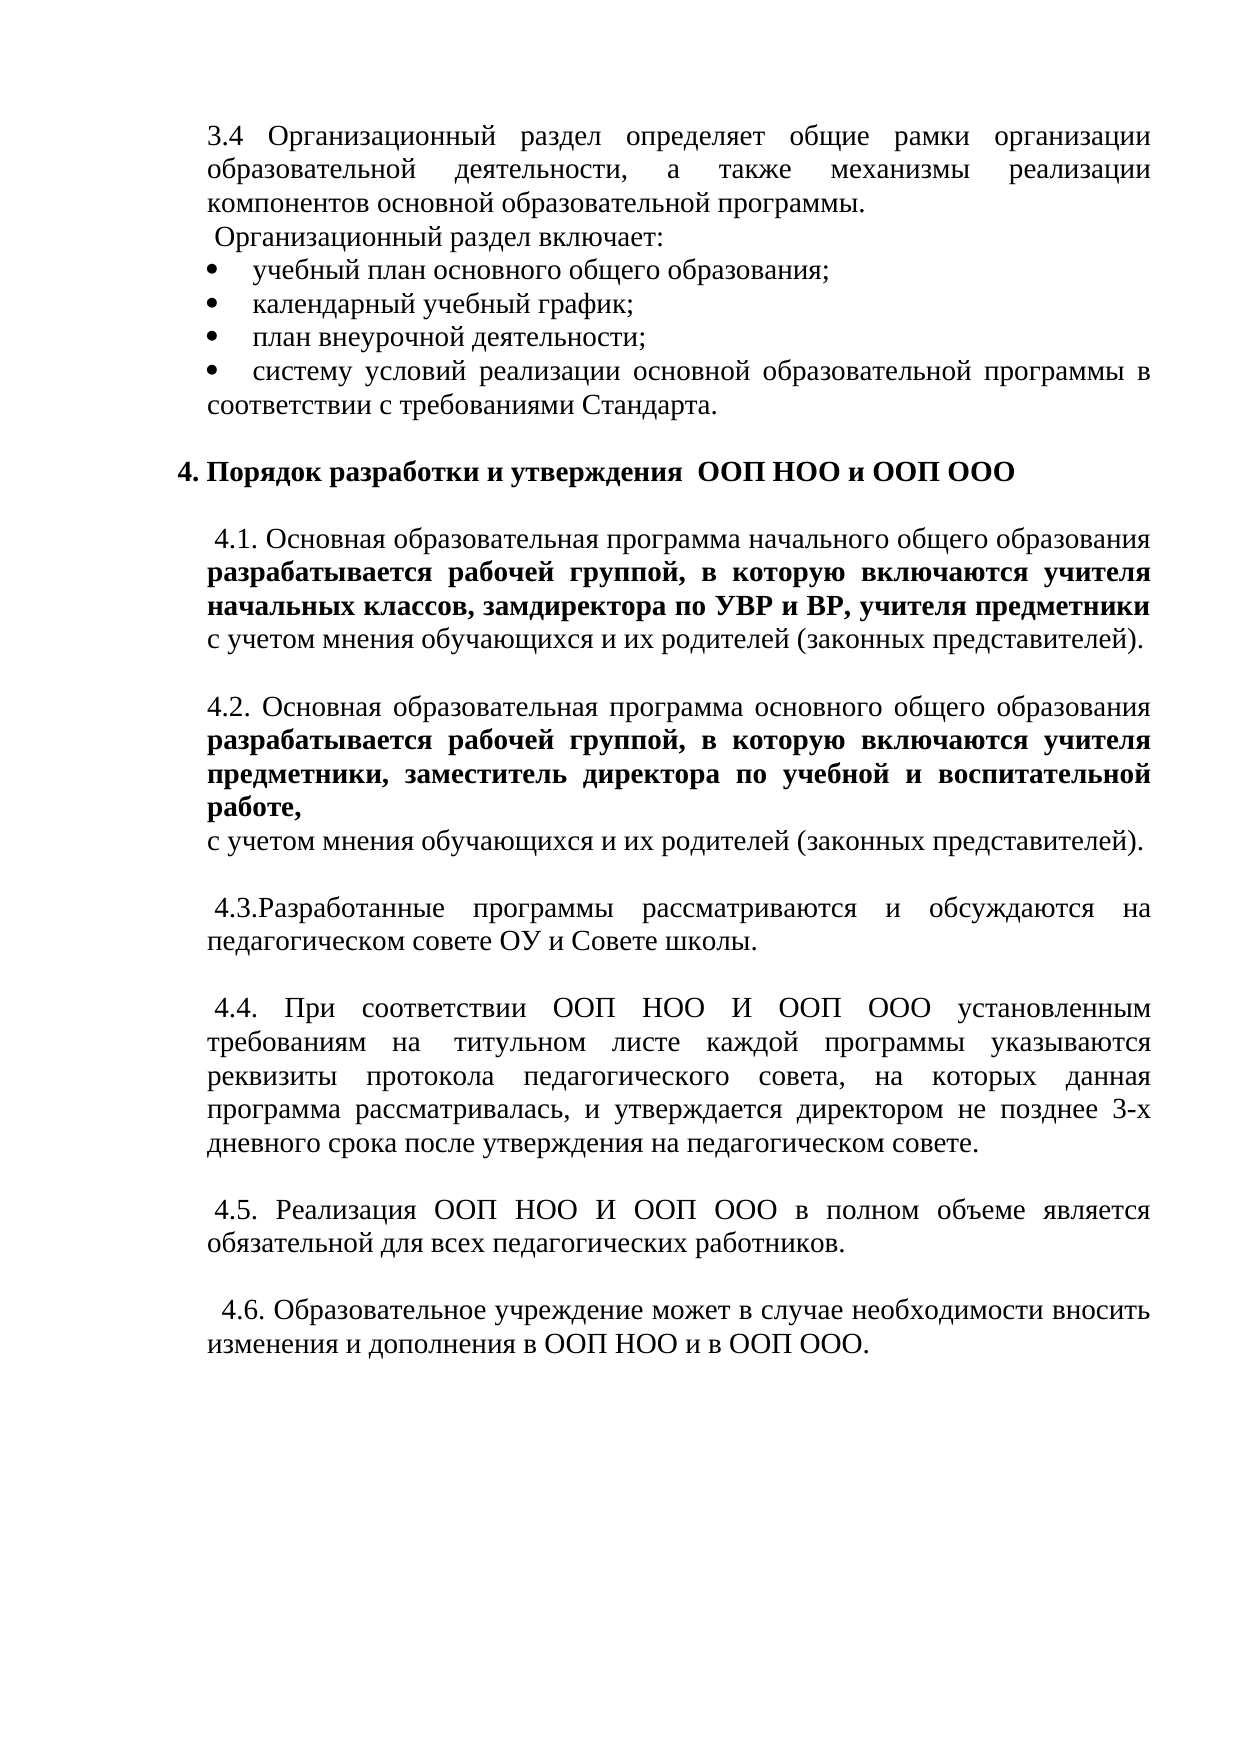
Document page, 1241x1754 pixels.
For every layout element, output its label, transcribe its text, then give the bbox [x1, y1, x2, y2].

text 4.1. Основная образовательная программа начального общего образования разрабатывается рабочей группой, в которую включаются учителя начальных классов, замдиректора по УВР и ВР, учителя предметники с учетом мнения обучающихся и их родителей (законных представителей). [207, 521, 1152, 655]
text 4.2. Основная образовательная программа основного общего образования разрабатывается рабочей группой, в которую включаются учителя предметники, заместитель директора по учебной и воспитательной работе, [207, 689, 1152, 823]
list план внеурочной деятельности; [207, 319, 1152, 353]
text с учетом мнения обучающихся и их родителей (законных представителей). [207, 823, 1152, 856]
list учебный план основного общего образования; [207, 252, 1152, 286]
text 4.6. Образовательное учреждение может в случае необходимости вносить изменения и дополнения в ООП НОО и в ООП ООО. [207, 1292, 1152, 1359]
list систему условий реализации основной образовательной программы в соответствии с требованиями Стандарта. [207, 353, 1152, 420]
text 3.4 Организационный раздел определяет общие рамки организации образовательной деятельности, а также механизмы реализации компонентов основной образовательной программы. [207, 118, 1152, 219]
text Организационный раздел включает: [207, 219, 1152, 252]
text 4.5. Реализация ООП НОО И ООП ООО в полном объеме является обязательной для всех педагогических работников. [207, 1192, 1152, 1259]
list календарный учебный график; [207, 286, 1152, 319]
text 4.3.Разработанные программы рассматриваются и обсуждаются на педагогическом совете ОУ и Совете школы. [207, 890, 1152, 957]
text 4.4. При соответствии ООП НОО И ООП ООО установленным требованиям на титульном листе каждой программы указываются реквизиты протокола педагогического совета, на которых данная программа рассматривалась, и утверждается директором не позднее 3-х дневного срока после утверждения на педагогическом совете. [207, 991, 1152, 1158]
text 4. Порядок разработки и утверждения ООП НОО и ООП ООО [177, 454, 1152, 487]
